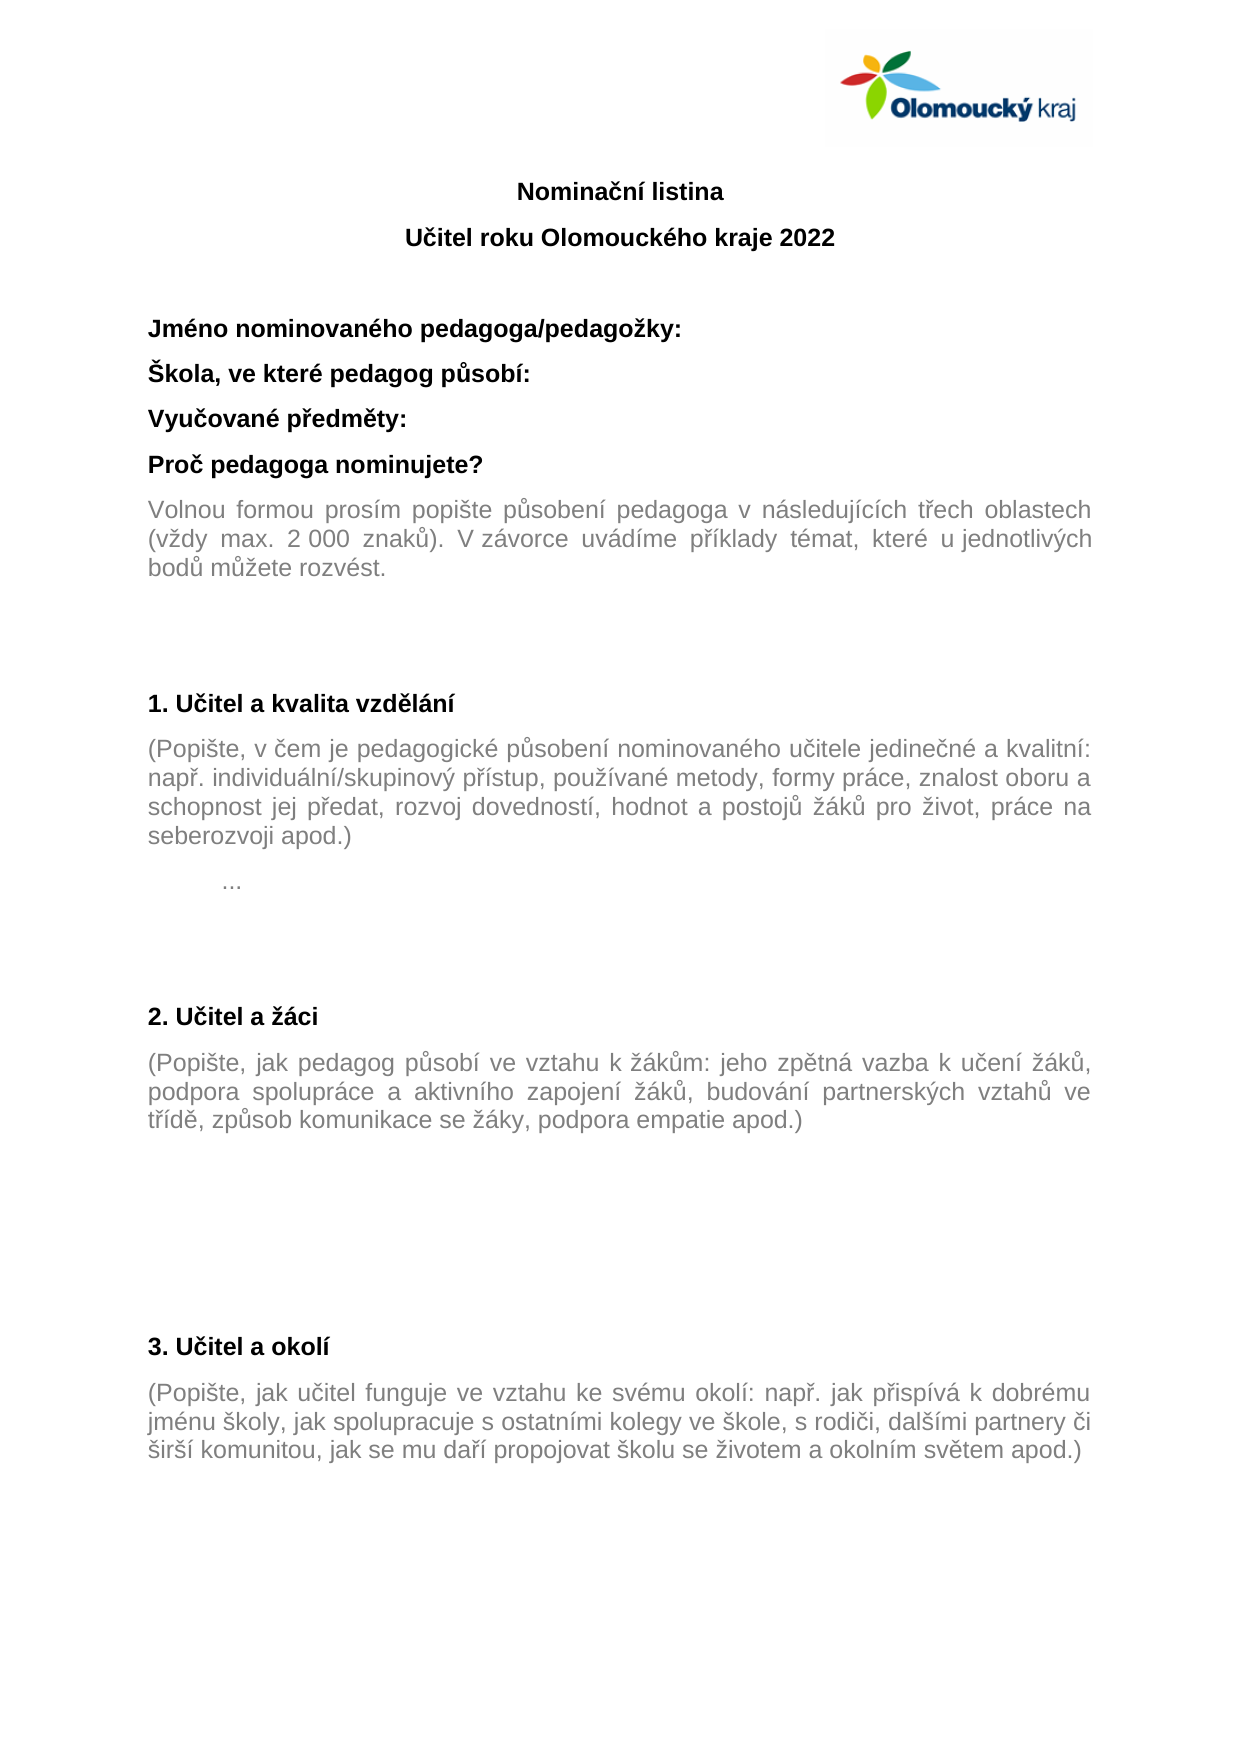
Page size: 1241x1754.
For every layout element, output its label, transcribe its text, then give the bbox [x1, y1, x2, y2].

text (Popište, v čem je pedagogické působení nominovaného učitele jedinečné a kvalitní: např. individuální/skupinový přístup, používané metody, formy práce, znalost oboru a schopnost jej předat, rozvoj dovedností, hodnot a postojů žáků pro život, práce na seberozvoji apod.) [148, 734, 1093, 849]
text 2. Učitel a žáci [148, 1002, 1093, 1031]
text 3. Učitel a okolí [148, 1332, 1093, 1361]
text Vyučované předměty: [148, 404, 1093, 433]
text Volnou formou prosím popište působení pedagoga v následujících třech oblastech (vždy max. 2 000 znaků). V závorce uvádíme příklady témat, které u jednotlivých bodů můžete rozvést. [148, 495, 1093, 581]
text Jméno nominovaného pedagoga/pedagožky: [148, 313, 1093, 342]
text ... [148, 866, 1093, 895]
text 1. Učitel a kvalita vzdělání [148, 689, 1093, 718]
text (Popište, jak pedagog působí ve vztahu k žákům: jeho zpětná vazba k učení žáků, podpora spolupráce a aktivního zapojení žáků, budování partnerských vztahů ve třídě, způsob komunikace se žáky, podpora empatie apod.) [148, 1048, 1093, 1134]
text (Popište, jak učitel funguje ve vztahu ke svému okolí: např. jak přispívá k dobrému jménu školy, jak spolupracuje s ostatními kolegy ve škole, s rodiči, dalšími partnery či širší komunitou, jak se mu daří propojovat školu se životem a okolním světem apod.) [148, 1378, 1093, 1464]
text Učitel roku Olomouckého kraje 2022 [148, 223, 1093, 251]
text Proč pedagoga nominujete? [148, 450, 1093, 478]
text Nominační listina [148, 177, 1093, 206]
text Škola, ve které pedagog působí: [148, 359, 1093, 388]
